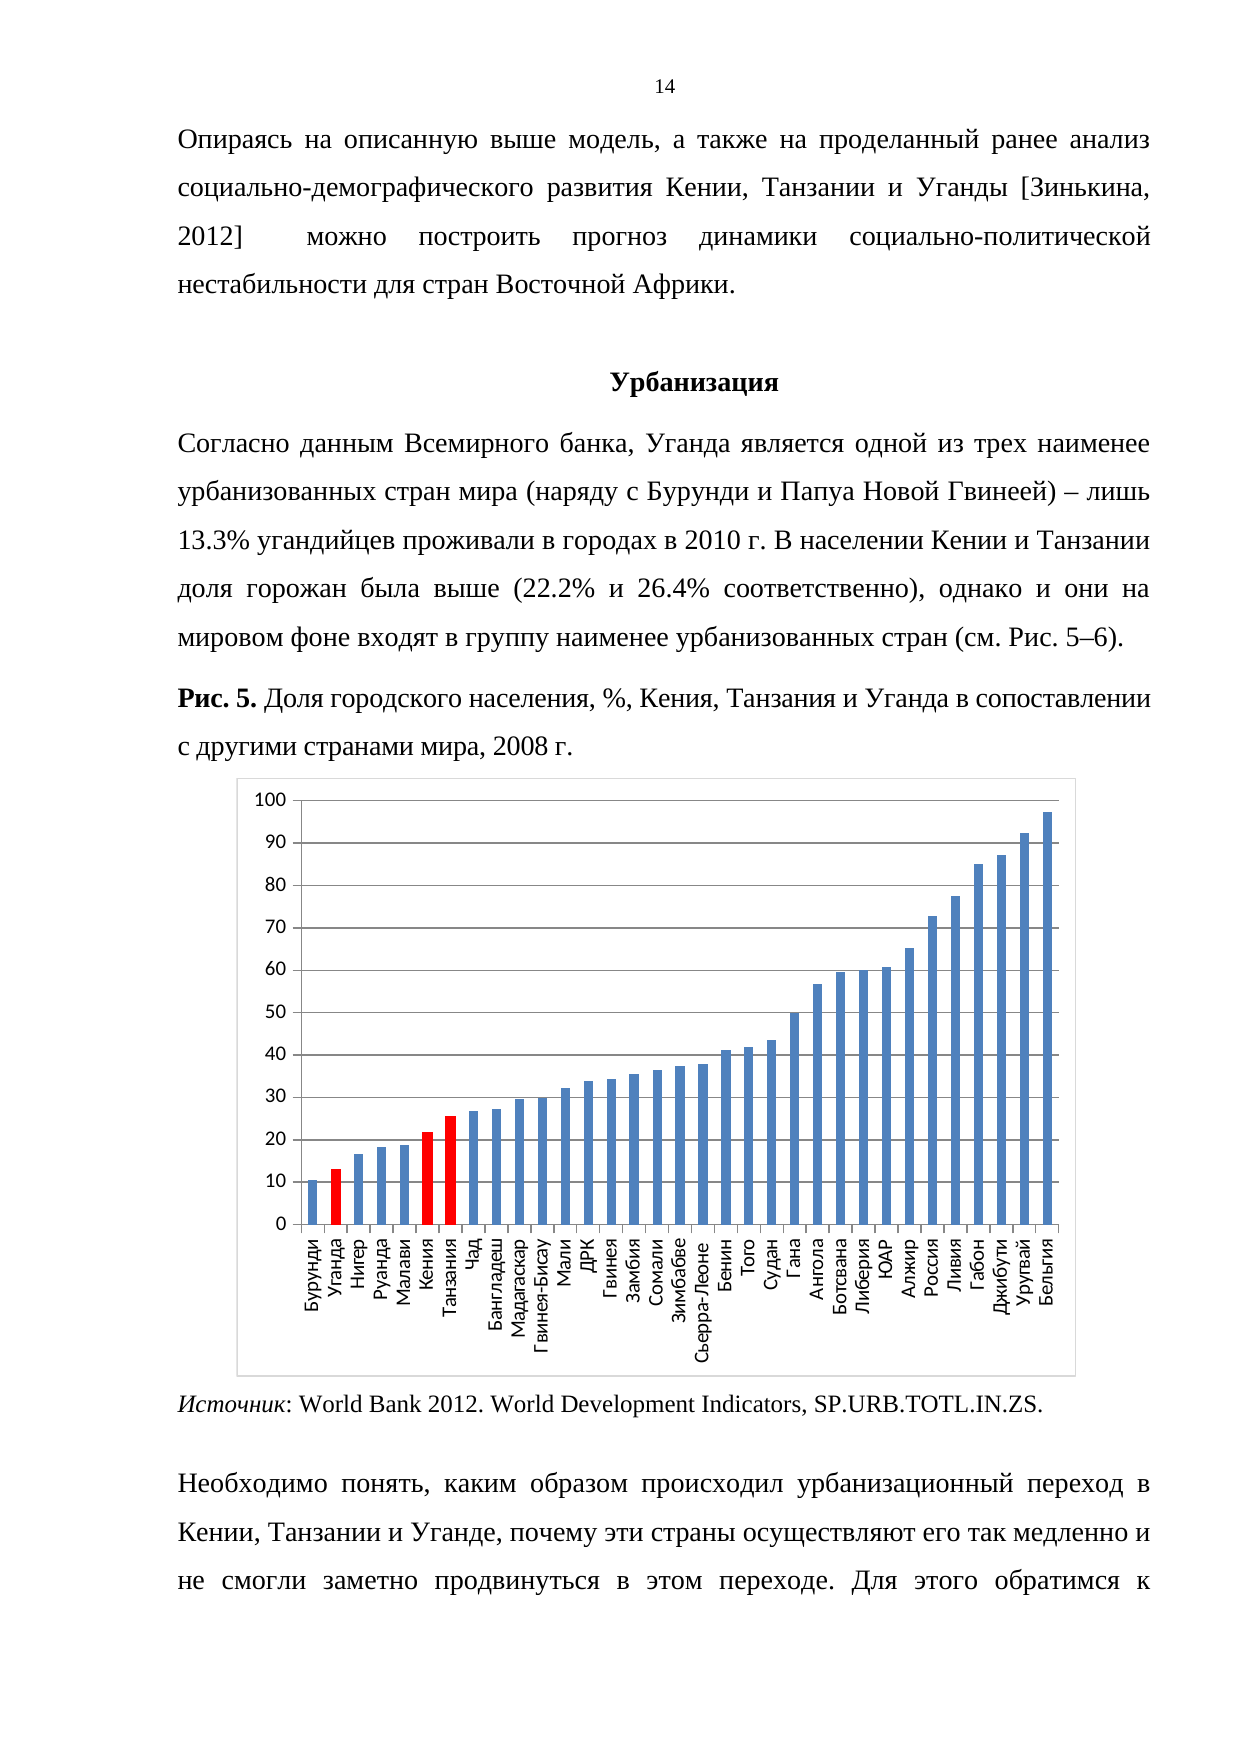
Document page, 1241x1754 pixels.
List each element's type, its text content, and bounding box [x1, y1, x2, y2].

text Опираясь на описанную выше модель, а также на проделанный ранее анализ социально-демографического развития Кении, Танзании и Уганды [Зинькина, 2012] можно построить прогноз динамики социально-политической нестабильности для стран Восточной Африки. [177, 122, 1152, 300]
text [177, 1466, 1152, 1596]
text Источник: World Bank 2012. World Development Indicators, SP.URB.TOTL.IN.ZS. [177, 1389, 1152, 1417]
text Согласно данным Всемирного банка, Уганда является одной из трех наименее урбанизованных стран мира (наряду с Бурунди и Папуа Новой Гвинеей) – лишь 13.3% угандийцев проживали в городах в 2010 г. В населении Кении и Танзании доля горожан была выше (22.2% и 26.4% соответственно), однако и они на мировом фоне входят в группу наименее урбанизованных стран (см. Рис. 5–6). [177, 426, 1152, 652]
text Урбанизация [177, 364, 1152, 397]
text Рис. 5. Доля городского населения, %, Кения, Танзания и Уганда в сопоставлении с другими странами мира, 2008 г. [177, 681, 1152, 762]
